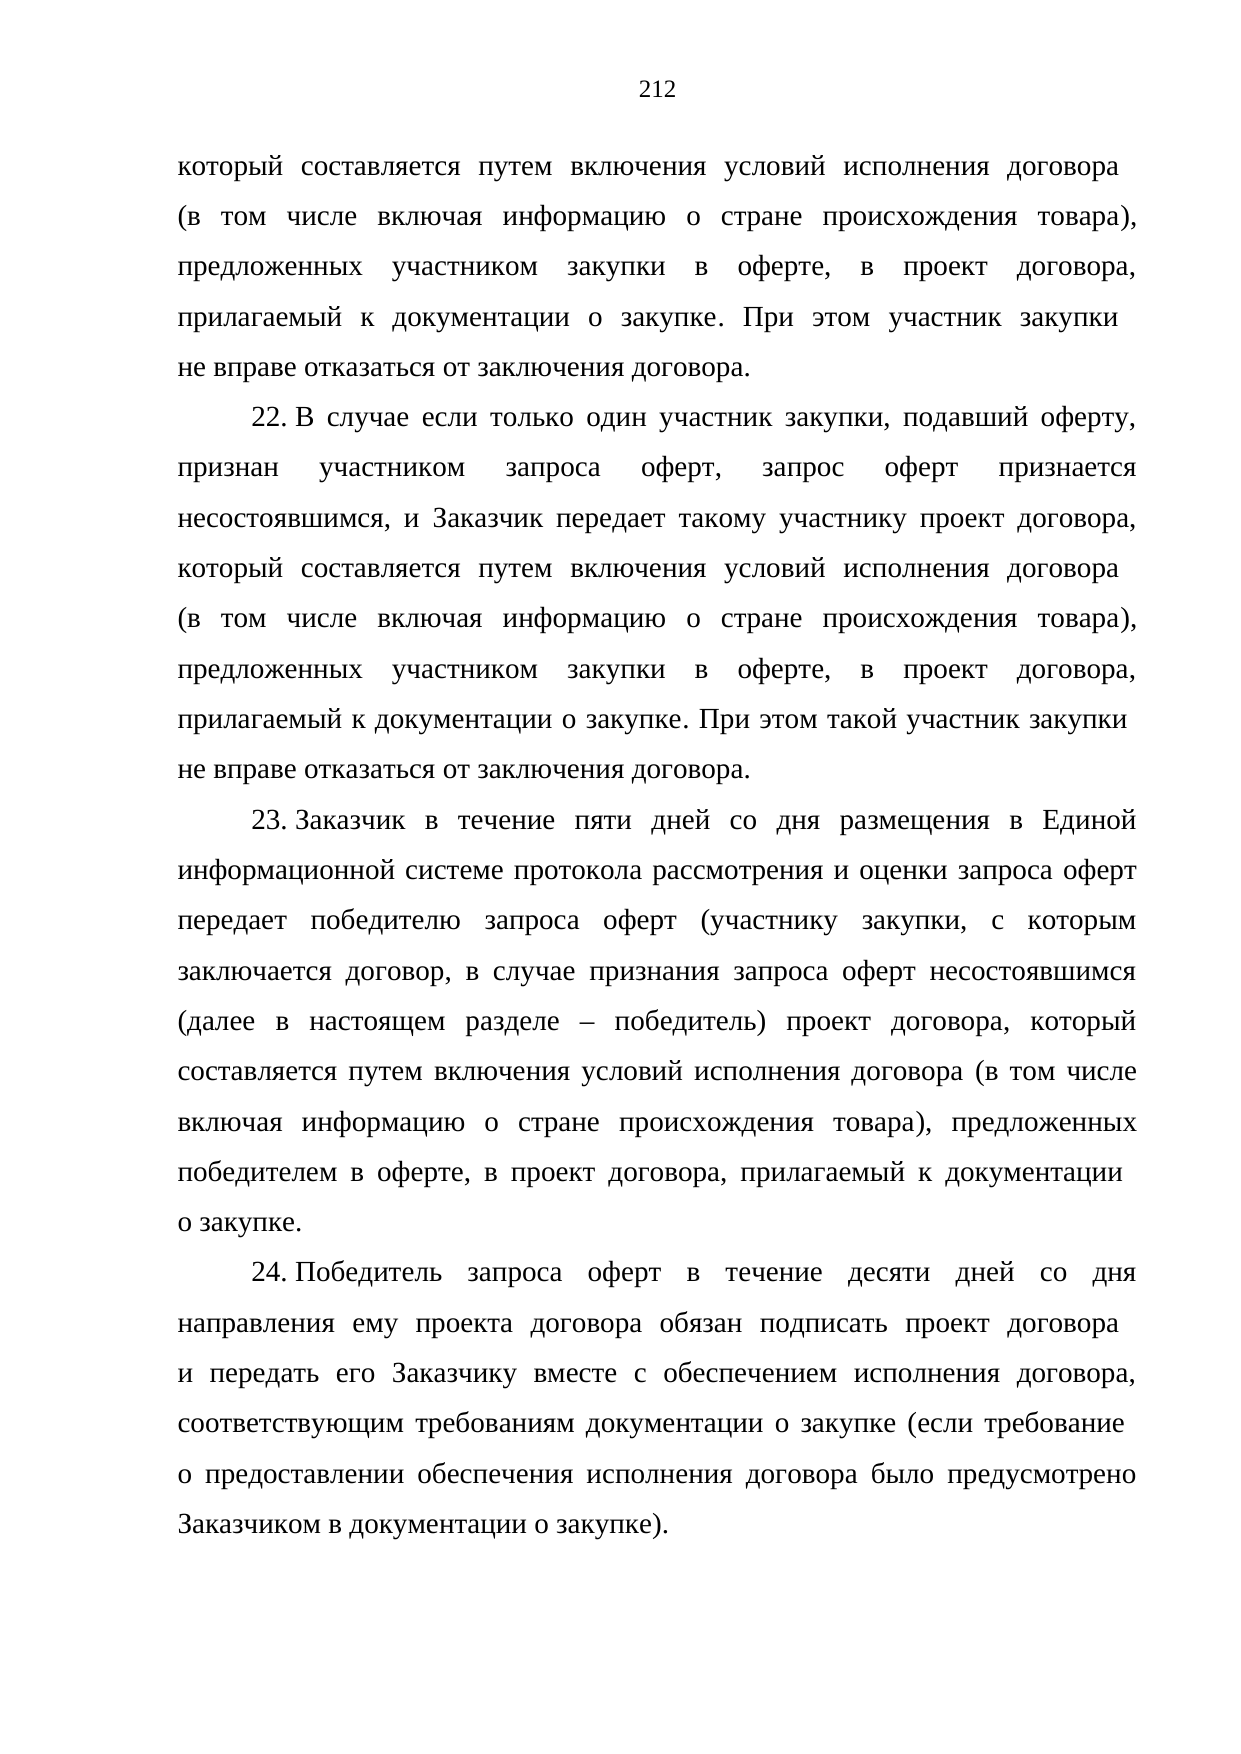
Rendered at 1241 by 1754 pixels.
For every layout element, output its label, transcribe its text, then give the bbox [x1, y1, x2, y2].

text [177, 148, 1137, 382]
text 23. Заказчик в течение пяти дней со дня размещения в Единой информационной системе протокола рассмотрения и оценки запроса оферт передает победителю запроса оферт (участнику закупки, с которым заключается договор, в случае признания запроса оферт несостоявшимся (далее в настоящем разделе – победитель) проект договора, который составляется путем включения условий исполнения договора (в том числе включая информацию о стране происхождения товара), предложенных победителем в оферте, в проект договора, прилагаемый к документации о закупке. [177, 802, 1137, 1238]
text 24. Победитель запроса оферт в течение десяти дней со дня направления ему проекта договора обязан подписать проект договора и передать его Заказчику вместе с обеспечением исполнения договора, соответствующим требованиям документации о закупке (если требование о предоставлении обеспечения исполнения договора было предусмотрено Заказчиком в документации о закупке). [177, 1254, 1137, 1540]
text 22. В случае если только один участник закупки, подавший оферту, признан участником запроса оферт, запрос оферт признается несостоявшимся, и Заказчик передает такому участнику проект договора, который составляется путем включения условий исполнения договора (в том числе включая информацию о стране происхождения товара), предложенных участником закупки в оферте, в проект договора, прилагаемый к документации о закупке. При этом такой участник закупки не вправе отказаться от заключения договора. [177, 399, 1137, 785]
